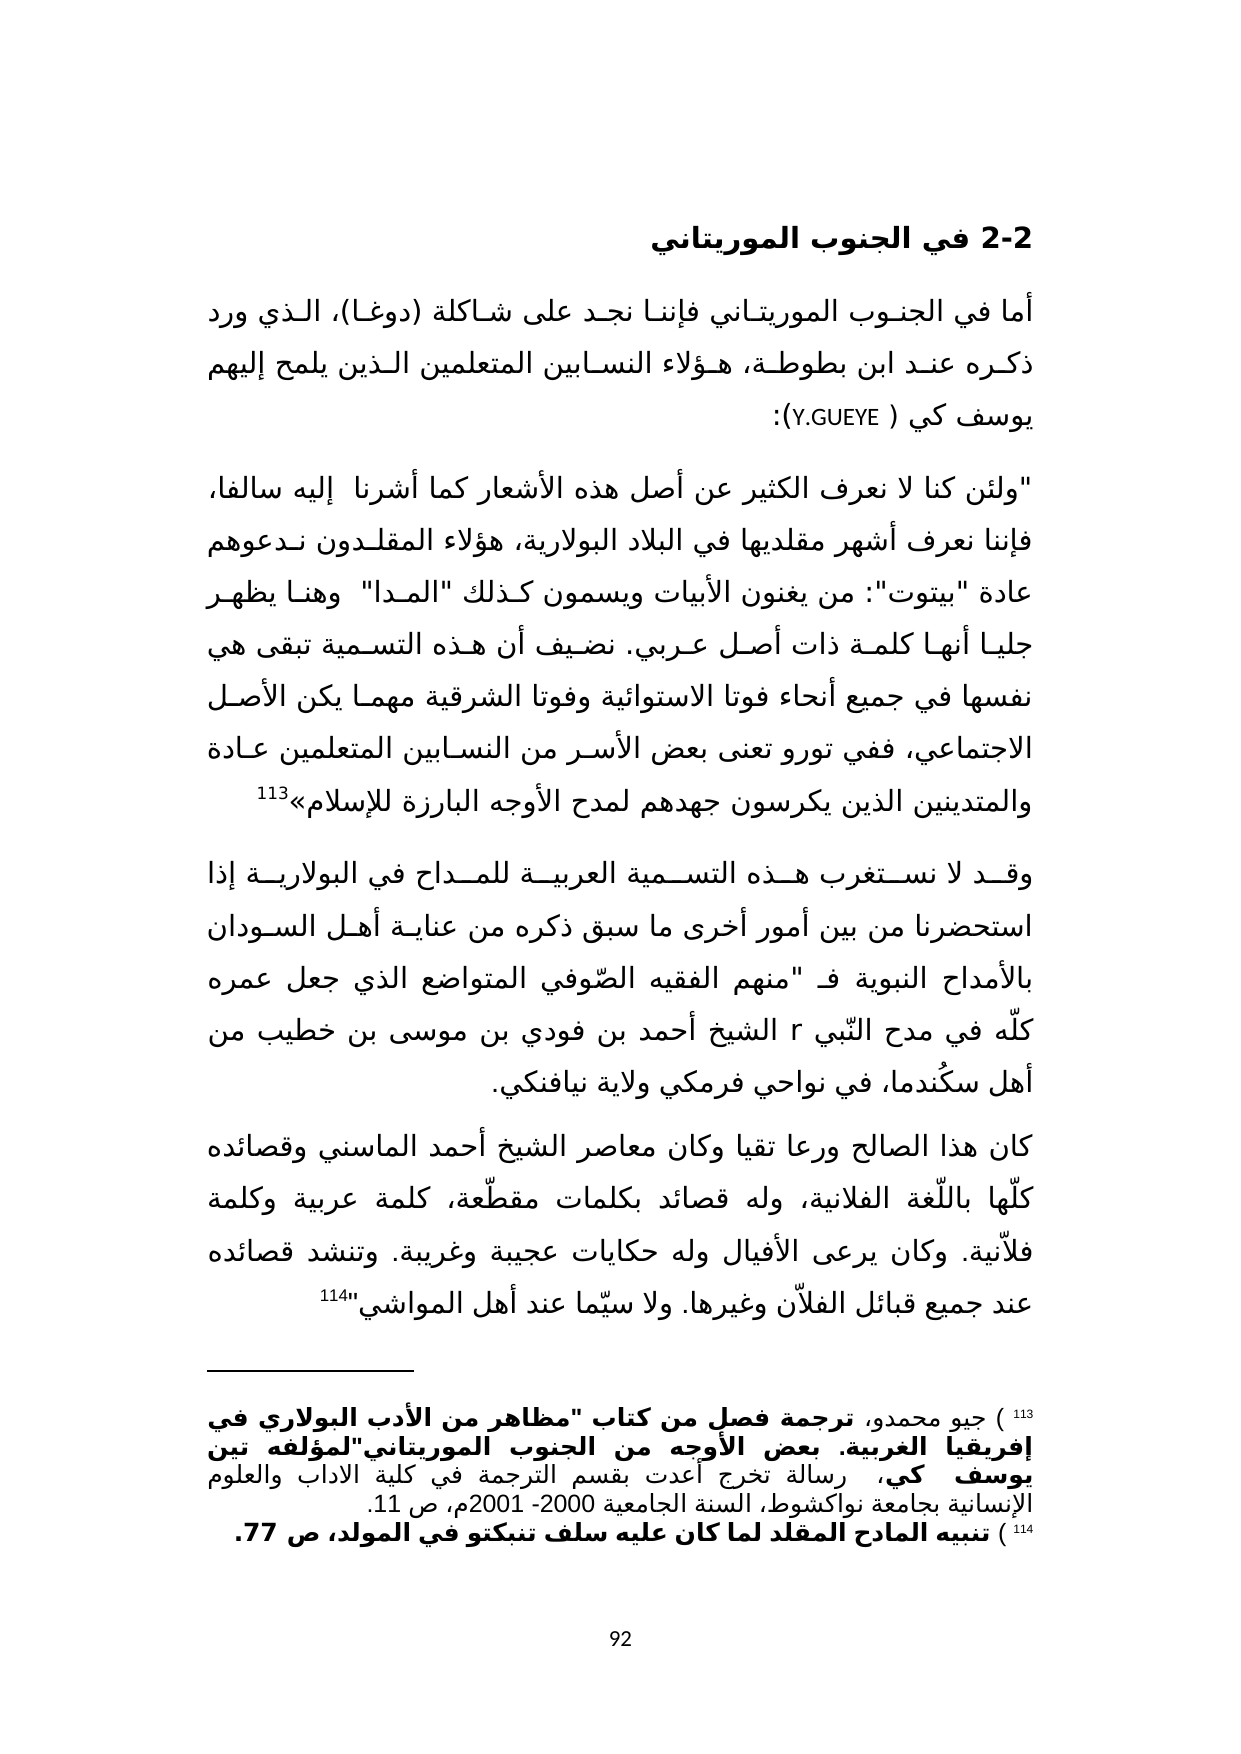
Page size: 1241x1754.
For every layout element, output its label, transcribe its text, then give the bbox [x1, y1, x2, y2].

text كان هذا الصالح ورعا تقيا وكان معاصر الشيخ أحمد الماسني وقصائده كلّها باللّغة الفلانية، وله قصائد بكلمات مقطّعة، كلمة عربية وكلمة فلاّنية. وكان يرعى الأفيال وله حكايات عجيبة وغريبة. وتنشد قصائده عند جميع قبائل الفلاّن وغيرها. ولا سيّما عند أهل المواشي" [207, 1115, 1033, 1323]
text "ولئن كنا لا نعرف الكثير عن أصل هذه الأشعار كما أشرنا إليه سالفا، فإننا نعرف أشهر مقلديها في البلاد البولارية، هؤلاء المقلدون ندعوهم عادة "بيتوت": من يغنون الأبيات ويسمون كذلك "المدا" وهنا يظهر جليا أنها كلمة ذات أصل عربي. نضيف أن هذه التسمية تبقى هي نفسها في جميع أنحاء فوتا الاستوائية وفوتا الشرقية مهما يكن الأصل الاجتماعي، ففي تورو تعنى بعض الأسر من النسابين المتعلمين عادة والمتدينين الذين يكرسون جهدهم لمدح الأوجه البارزة للإسلام» [207, 457, 1033, 821]
text 2-2 في الجنوب الموريتاني [207, 207, 1033, 259]
text أما في الجنوب الموريتاني فإننا نجد على شاكلة (دوغا)، الذي ورد ذكره عند ابن بطوطة، هؤلاء النسابين المتعلمين الذين يلمح إليهم يوسف كي ( Y.GUEYE): [207, 280, 1033, 436]
text وقد لا نستغرب هذه التسمية العربية للمداح في البولارية إذا استحضرنا من بين أمور أخرى ما سبق ذكره من عناية أهل السودان بالأمداح النبوية فـ "منهم الفقيه الصّوفي المتواضع الذي جعل عمره كلّه في مدح النّبي الشيخ أحمد بن فودي بن موسى بن خطيب من أهل سكُندما، في نواحي فرمكي ولاية نيافنكي. [207, 842, 1033, 1103]
